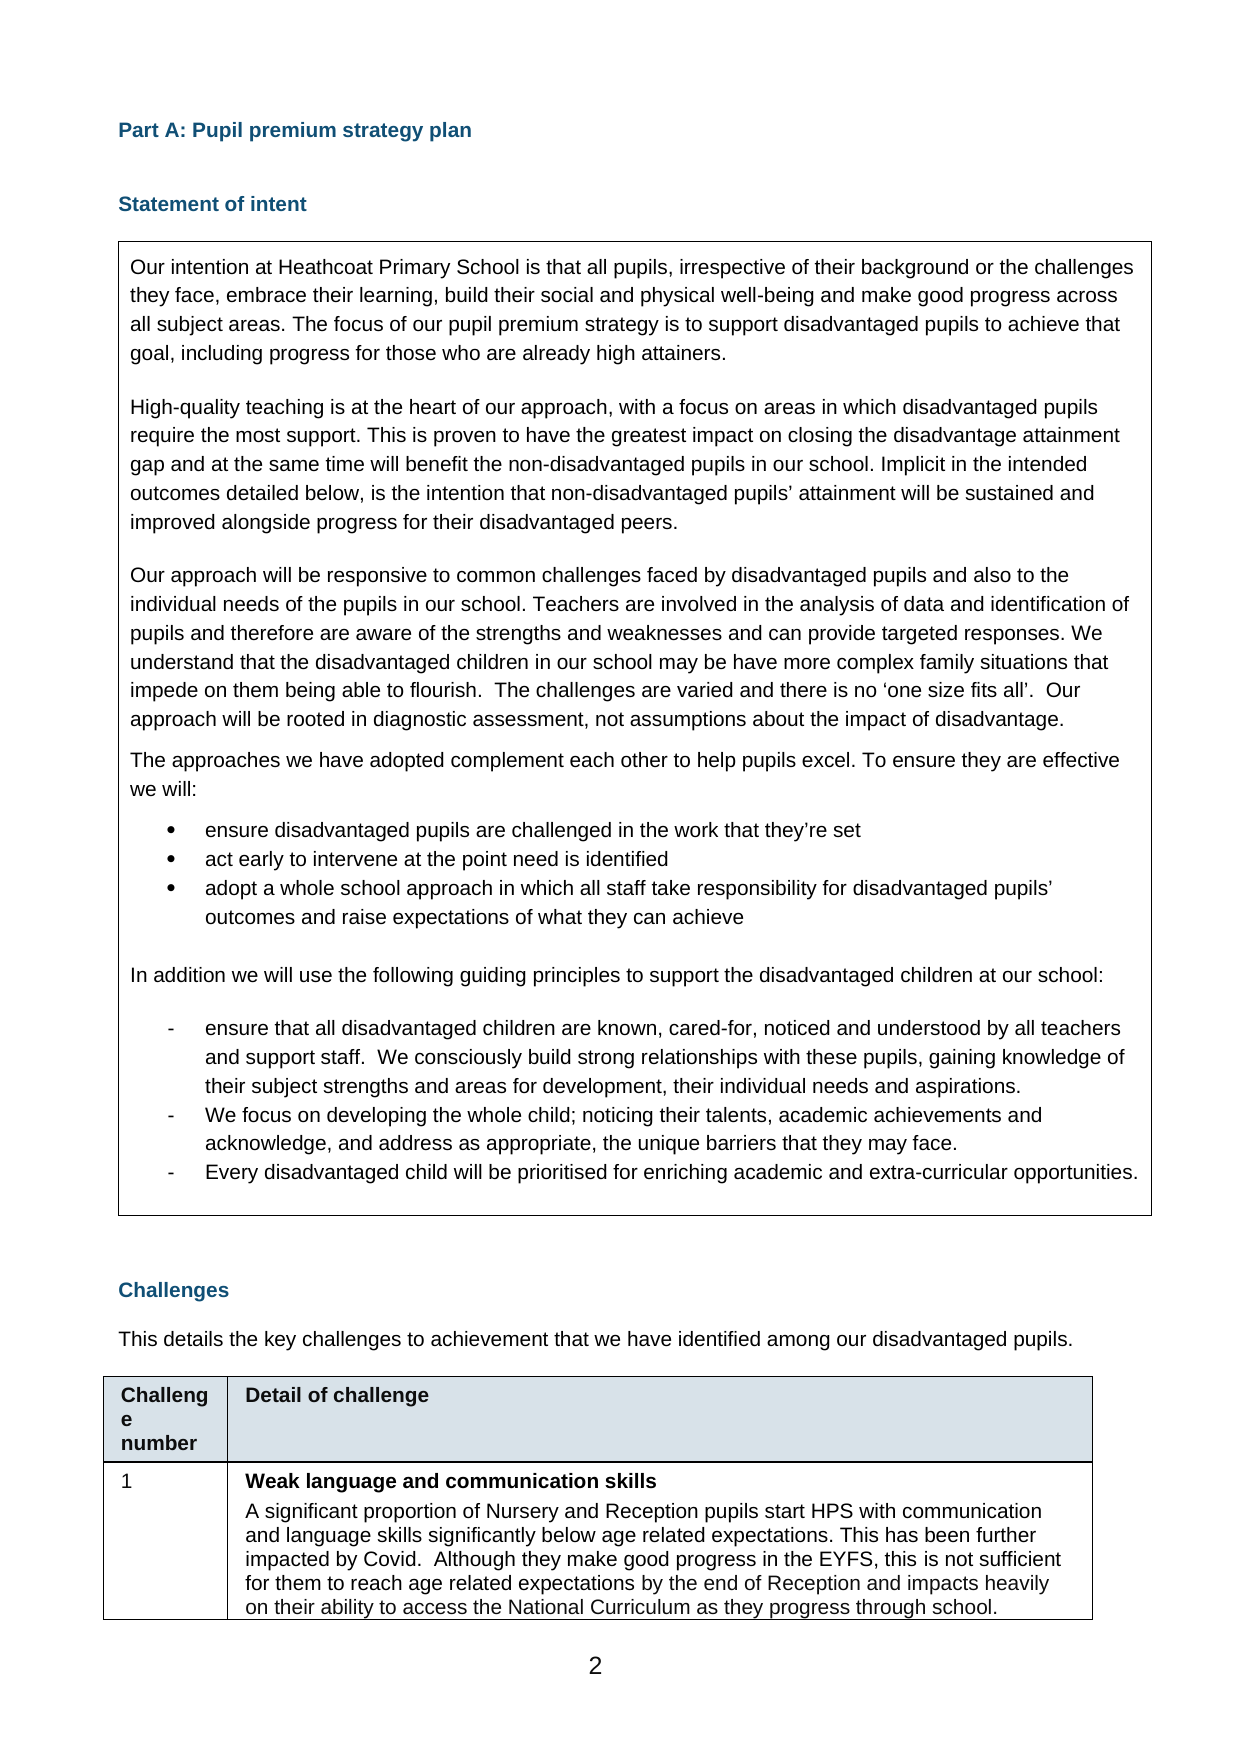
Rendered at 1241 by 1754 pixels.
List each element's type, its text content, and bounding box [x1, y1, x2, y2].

subtitle Statement of intent [118, 192, 1107, 216]
table_header Our intention at Heathcoat Primary School is that all pupils, irrespective of their background or the challenges they face, embrace their learning, build their social and physical well-being and make good progress across all subject areas. The focus of our pupil premium strategy is to support disadvantaged pupils to achieve that goal, including progress for those who are already high attainers. High-quality teaching is at the heart of our approach, with a focus on areas in which disadvantaged pupils require the most support. This is proven to have the greatest impact on closing the disadvantage attainment gap and at the same time will benefit the non-disadvantaged pupils in our school. Implicit in the intended outcomes detailed below, is the intention that non-disadvantaged pupils’ attainment will be sustained and improved alongside progress for their disadvantaged peers. Our approach will be responsive to common challenges faced by disadvantaged pupils and also to the individual needs of the pupils in our school. Teachers are involved in the analysis of data and identification of pupils and therefore are aware of the strengths and weaknesses and can provide targeted responses. We understand that the disadvantaged children in our school may be have more complex family situations that impede on them being able to flourish. The challenges are varied and there is no ‘one size fits all’. Our approach will be rooted in diagnostic assessment, not assumptions about the impact of disadvantage. The approaches we have adopted complement each other to help pupils excel. To ensure they are effective we will: ensure disadvantaged pupils are challenged in the work that they’re set act early to intervene at the point need is identified adopt a whole school approach in which all staff take responsibility for disadvantaged pupils’ outcomes and raise expectations of what they can achieve In addition we will use the following guiding principles to support the disadvantaged children at our school: ensure that all disadvantaged children are known, cared-for, noticed and understood by all teachers and support staff. We consciously build strong relationships with these pupils, gaining knowledge of their subject strengths and areas for development, their individual needs and aspirations. We focus on developing the whole child; noticing their talents, academic achievements and acknowledge, and address as appropriate, the unique barriers that they may face. Every disadvantaged child will be prioritised for enriching academic and extra-curricular opportunities. [119, 242, 1151, 1214]
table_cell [228, 1463, 1092, 1619]
table_header Challenge number [104, 1377, 227, 1461]
table_header Detail of challenge [228, 1377, 1092, 1461]
table_cell 1 [104, 1463, 227, 1619]
subtitle Challenges [118, 1278, 1107, 1302]
subtitle Part A: Pupil premium strategy plan [118, 118, 1107, 142]
text This details the key challenges to achievement that we have identified among our disadvantaged pupils. [118, 1327, 1107, 1351]
